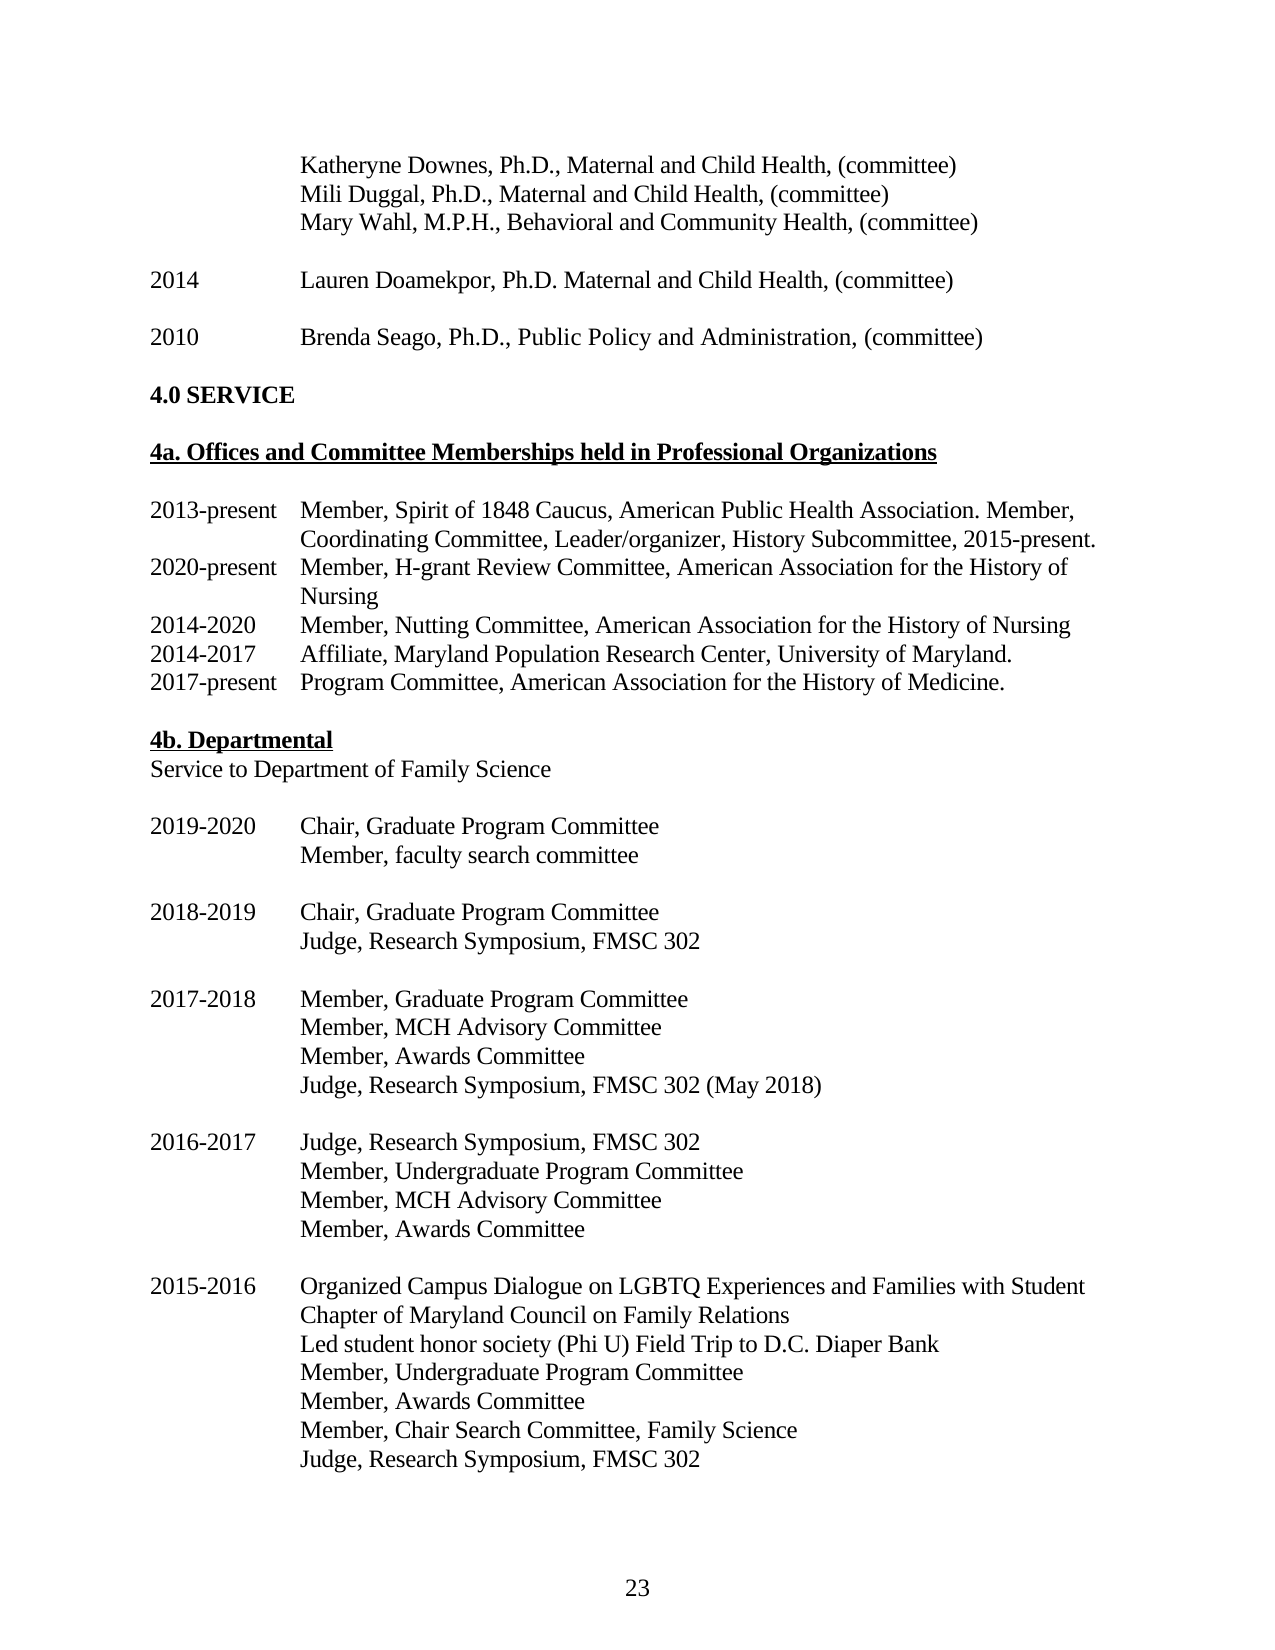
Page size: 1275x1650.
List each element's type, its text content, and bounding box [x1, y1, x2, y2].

text Mary Wahl, M.P.H., Behavioral and Community Health, (committee) [150, 207, 1125, 236]
text Judge, Research Symposium, FMSC 302 [150, 926, 1125, 955]
text Member, Chair Search Committee, Family Science [150, 1415, 1125, 1444]
text Katheryne Downes, Ph.D., Maternal and Child Health, (committee) [150, 150, 1125, 179]
text Member, Awards Committee [150, 1386, 1125, 1415]
text Member, MCH Advisory Committee [150, 1185, 1125, 1214]
text 4.0 SERVICE [150, 380, 1125, 409]
text 4b. Departmental [150, 725, 1125, 754]
text Judge, Research Symposium, FMSC 302 [150, 1444, 1125, 1472]
text 2014-2017 Affiliate, Maryland Population Research Center, University of Maryland. [150, 639, 1125, 667]
text Member, MCH Advisory Committee [150, 1012, 1125, 1041]
text 2013-present Member, Spirit of 1848 Caucus, American Public Health Association. Member, Coordinating Committee, Leader/organizer, History Subcommittee, 2015-present. [150, 495, 1125, 552]
text Judge, Research Symposium, FMSC 302 (May 2018) [150, 1070, 1125, 1099]
text Led student honor society (Phi U) Field Trip to D.C. Diaper Bank [150, 1329, 1125, 1357]
text 2014 Lauren Doamekpor, Ph.D. Maternal and Child Health, (committee) [150, 265, 1125, 294]
text 2015-2016 Organized Campus Dialogue on LGBTQ Experiences and Families with Student Chapter of Maryland Council on Family Relations [150, 1271, 1125, 1329]
text Mili Duggal, Ph.D., Maternal and Child Health, (committee) [150, 179, 1125, 207]
text 2019-2020 Chair, Graduate Program Committee [150, 811, 1125, 840]
text 2017-2018 Member, Graduate Program Committee [150, 984, 1125, 1012]
text 2014-2020 Member, Nutting Committee, American Association for the History of Nursing [150, 610, 1125, 639]
text Member, Awards Committee [150, 1214, 1125, 1242]
text 2017-present Program Committee, American Association for the History of Medicine. [150, 667, 1125, 696]
text 4a. Offices and Committee Memberships held in Professional Organizations [150, 437, 1125, 466]
text Service to Department of Family Science [150, 754, 1125, 782]
text 2018-2019 Chair, Graduate Program Committee [150, 897, 1125, 926]
text Member, Undergraduate Program Committee [150, 1357, 1125, 1386]
text 2010 Brenda Seago, Ph.D., Public Policy and Administration, (committee) [150, 322, 1125, 351]
text 2016-2017 Judge, Research Symposium, FMSC 302 [150, 1127, 1125, 1156]
text Member, faculty search committee [150, 840, 1125, 869]
text 2020-present Member, H-grant Review Committee, American Association for the History of Nursing [150, 552, 1125, 610]
text Member, Awards Committee [150, 1041, 1125, 1070]
text Member, Undergraduate Program Committee [150, 1156, 1125, 1185]
